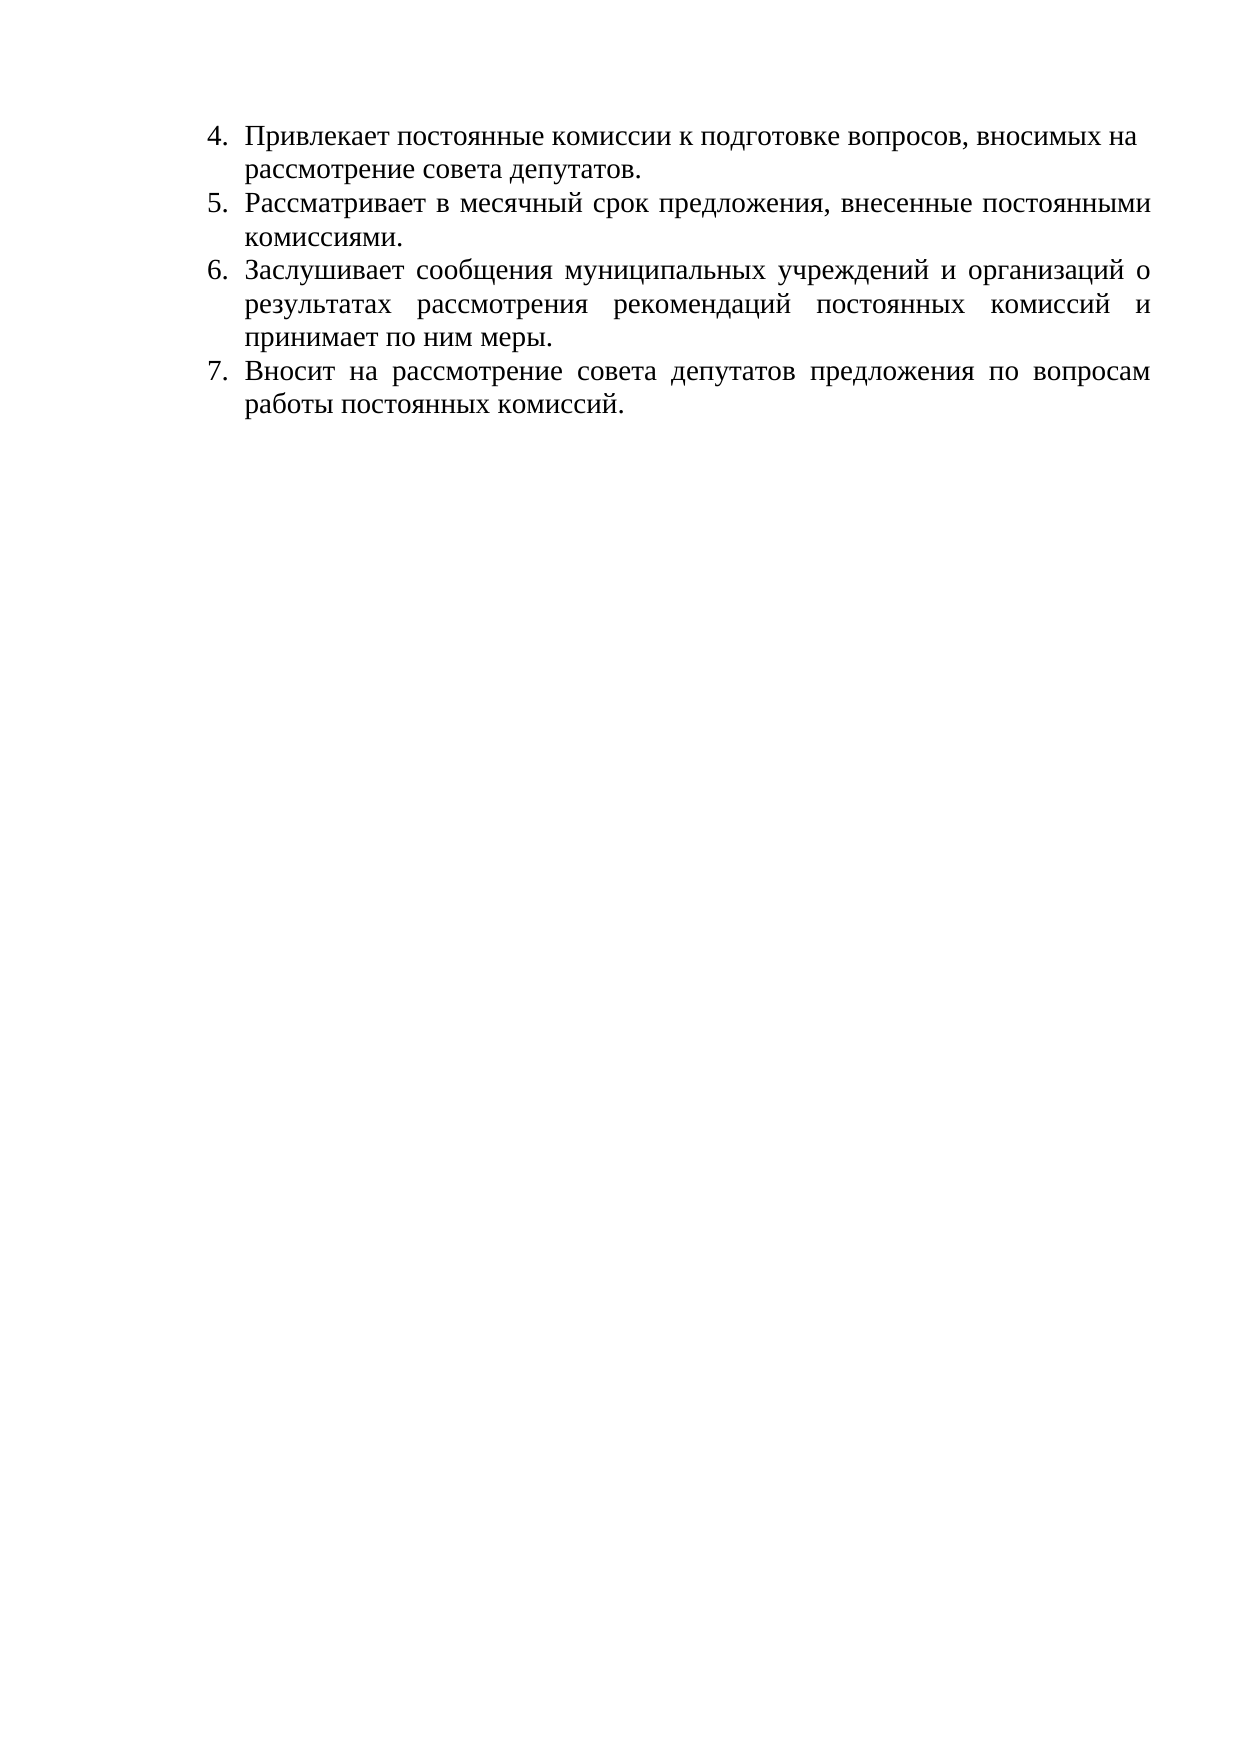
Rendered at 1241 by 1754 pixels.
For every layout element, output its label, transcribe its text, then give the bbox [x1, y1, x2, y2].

list Привлекает постоянные комиссии к подготовке вопросов, вносимых на рассмотрение совета депутатов. [207, 118, 1152, 185]
list Вносит на рассмотрение совета депутатов предложения по вопросам работы постоянных комиссий. [207, 353, 1152, 420]
list Рассматривает в месячный срок предложения, внесенные постоянными комиссиями. [207, 185, 1152, 252]
list Заслушивает сообщения муниципальных учреждений и организаций о результатах рассмотрения рекомендаций постоянных комиссий и принимает по ним меры. [207, 252, 1152, 353]
